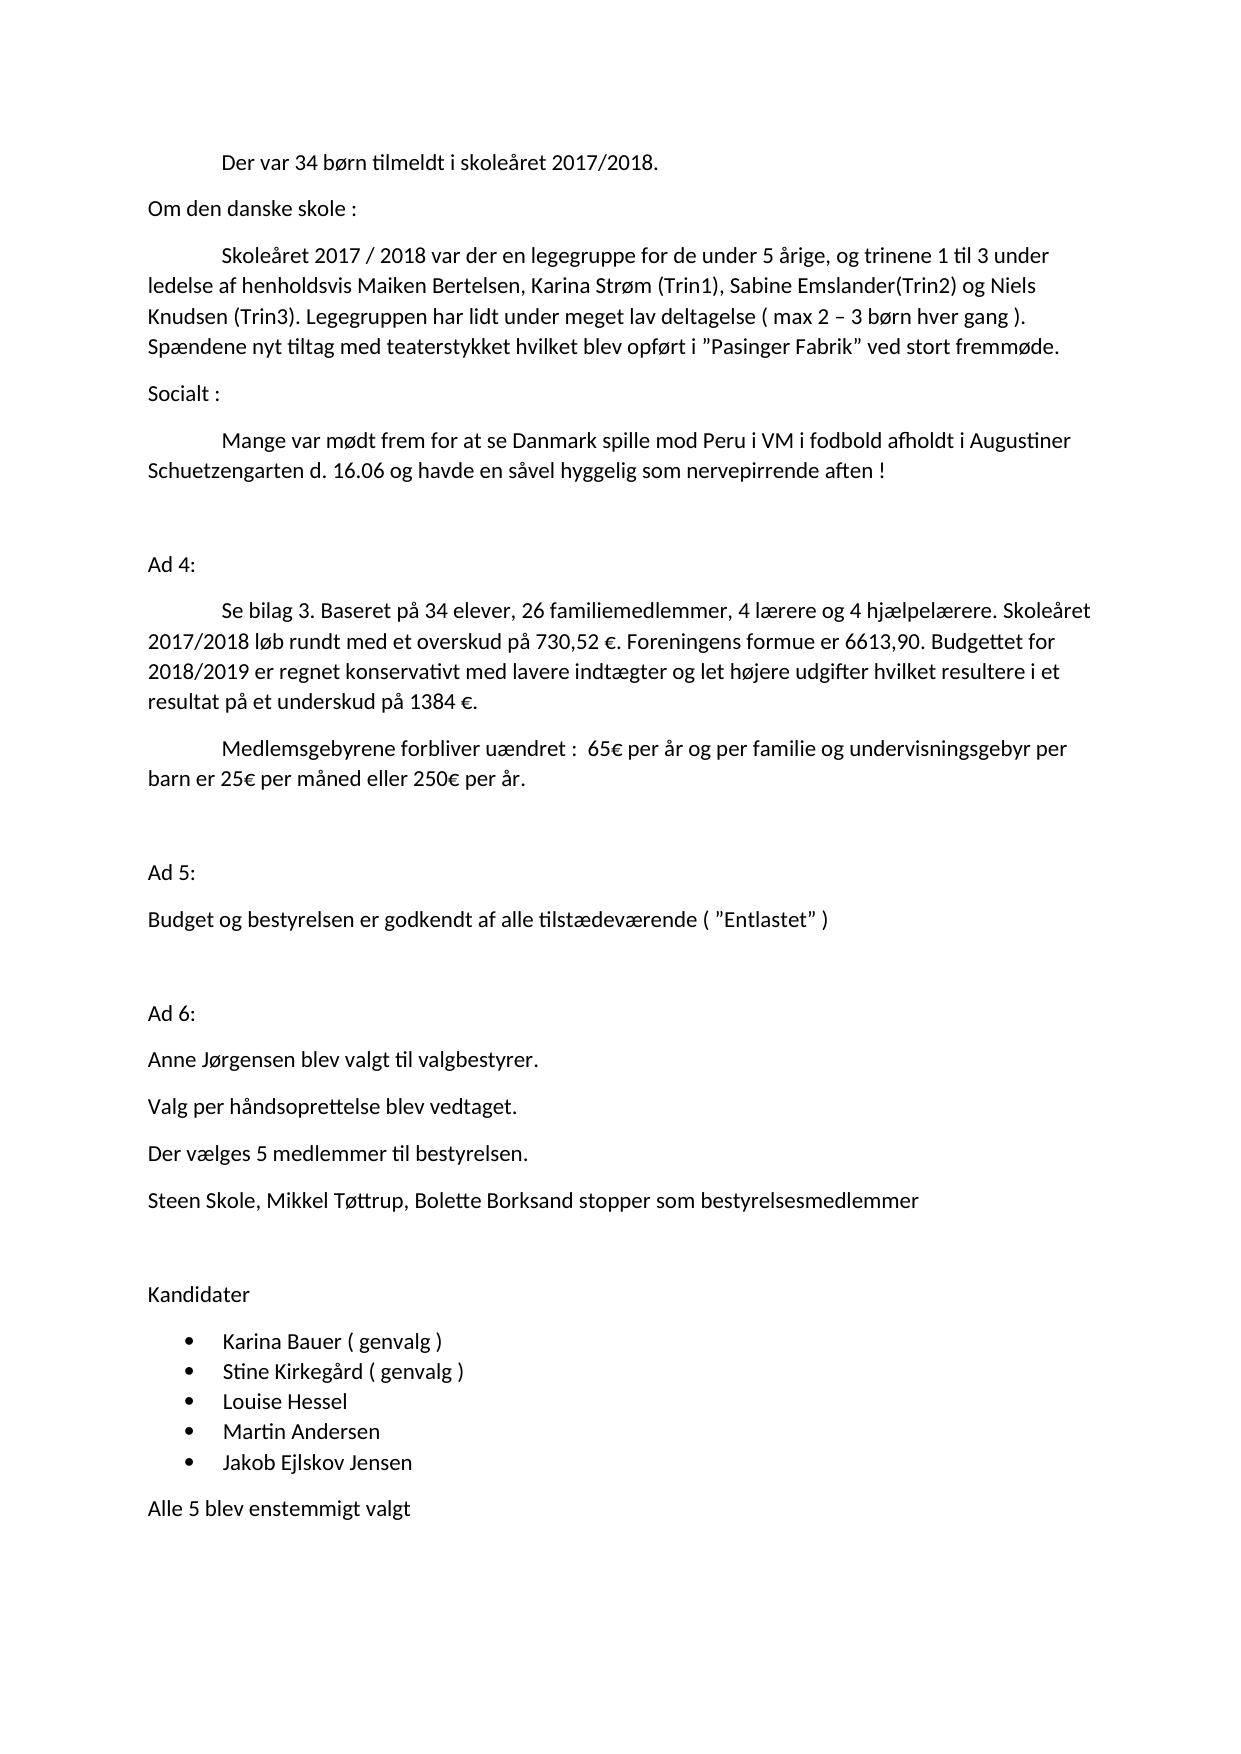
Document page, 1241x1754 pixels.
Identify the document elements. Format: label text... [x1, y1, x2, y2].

text Se bilag 3. Baseret på 34 elever, 26 familiemedlemmer, 4 lærere og 4 hjælpelærere. Skoleåret 2017/2018 løb rundt med et overskud på 730,52 €. Foreningens formue er 6613,90. Budgettet for 2018/2019 er regnet konservativt med lavere indtægter og let højere udgifter hvilket resultere i et resultat på et underskud på 1384 €. [148, 597, 1093, 715]
text Socialt : [148, 379, 1093, 407]
text Medlemsgebyrene forbliver uændret : 65€ per år og per familie og undervisningsgebyr per barn er 25€ per måned eller 250€ per år. [148, 734, 1093, 792]
text Der var 34 børn tilmeldt i skoleåret 2017/2018. [148, 148, 1093, 176]
list Martin Andersen [185, 1417, 1093, 1445]
text Der vælges 5 medlemmer til bestyrelsen. [148, 1139, 1093, 1167]
list Jakob Ejlskov Jensen [185, 1448, 1093, 1476]
text Skoleåret 2017 / 2018 var der en legegruppe for de under 5 årige, og trinene 1 til 3 under ledelse af henholdsvis Maiken Bertelsen, Karina Strøm (Trin1), Sabine Emslander(Trin2) og Niels Knudsen (Trin3). Legegruppen har lidt under meget lav deltagelse ( max 2 – 3 børn hver gang ). Spændene nyt tiltag med teaterstykket hvilket blev opført i ”Pasinger Fabrik” ved stort fremmøde. [148, 241, 1093, 360]
text Valg per håndsoprettelse blev vedtaget. [148, 1092, 1093, 1120]
text Anne Jørgensen blev valgt til valgbestyrer. [148, 1046, 1093, 1073]
text Ad 4: [148, 550, 1093, 578]
text Mange var mødt frem for at se Danmark spille mod Peru i VM i fodbold afholdt i Augustiner Schuetzengarten d. 16.06 og havde en såvel hyggelig som nervepirrende aften ! [148, 426, 1093, 484]
text Budget og bestyrelsen er godkendt af alle tilstædeværende ( ”Entlastet” ) [148, 905, 1093, 933]
list Karina Bauer ( genvalg ) [185, 1327, 1093, 1355]
text Ad 5: [148, 858, 1093, 886]
list Louise Hessel [185, 1387, 1093, 1415]
text Steen Skole, Mikkel Tøttrup, Bolette Borksand stopper som bestyrelsesmedlemmer [148, 1186, 1093, 1214]
list Stine Kirkegård ( genvalg ) [185, 1357, 1093, 1385]
text Ad 6: [148, 999, 1093, 1027]
text Kandidater [148, 1280, 1093, 1308]
text Alle 5 blev enstemmigt valgt [148, 1494, 1093, 1522]
text Om den danske skole : [148, 194, 1093, 222]
